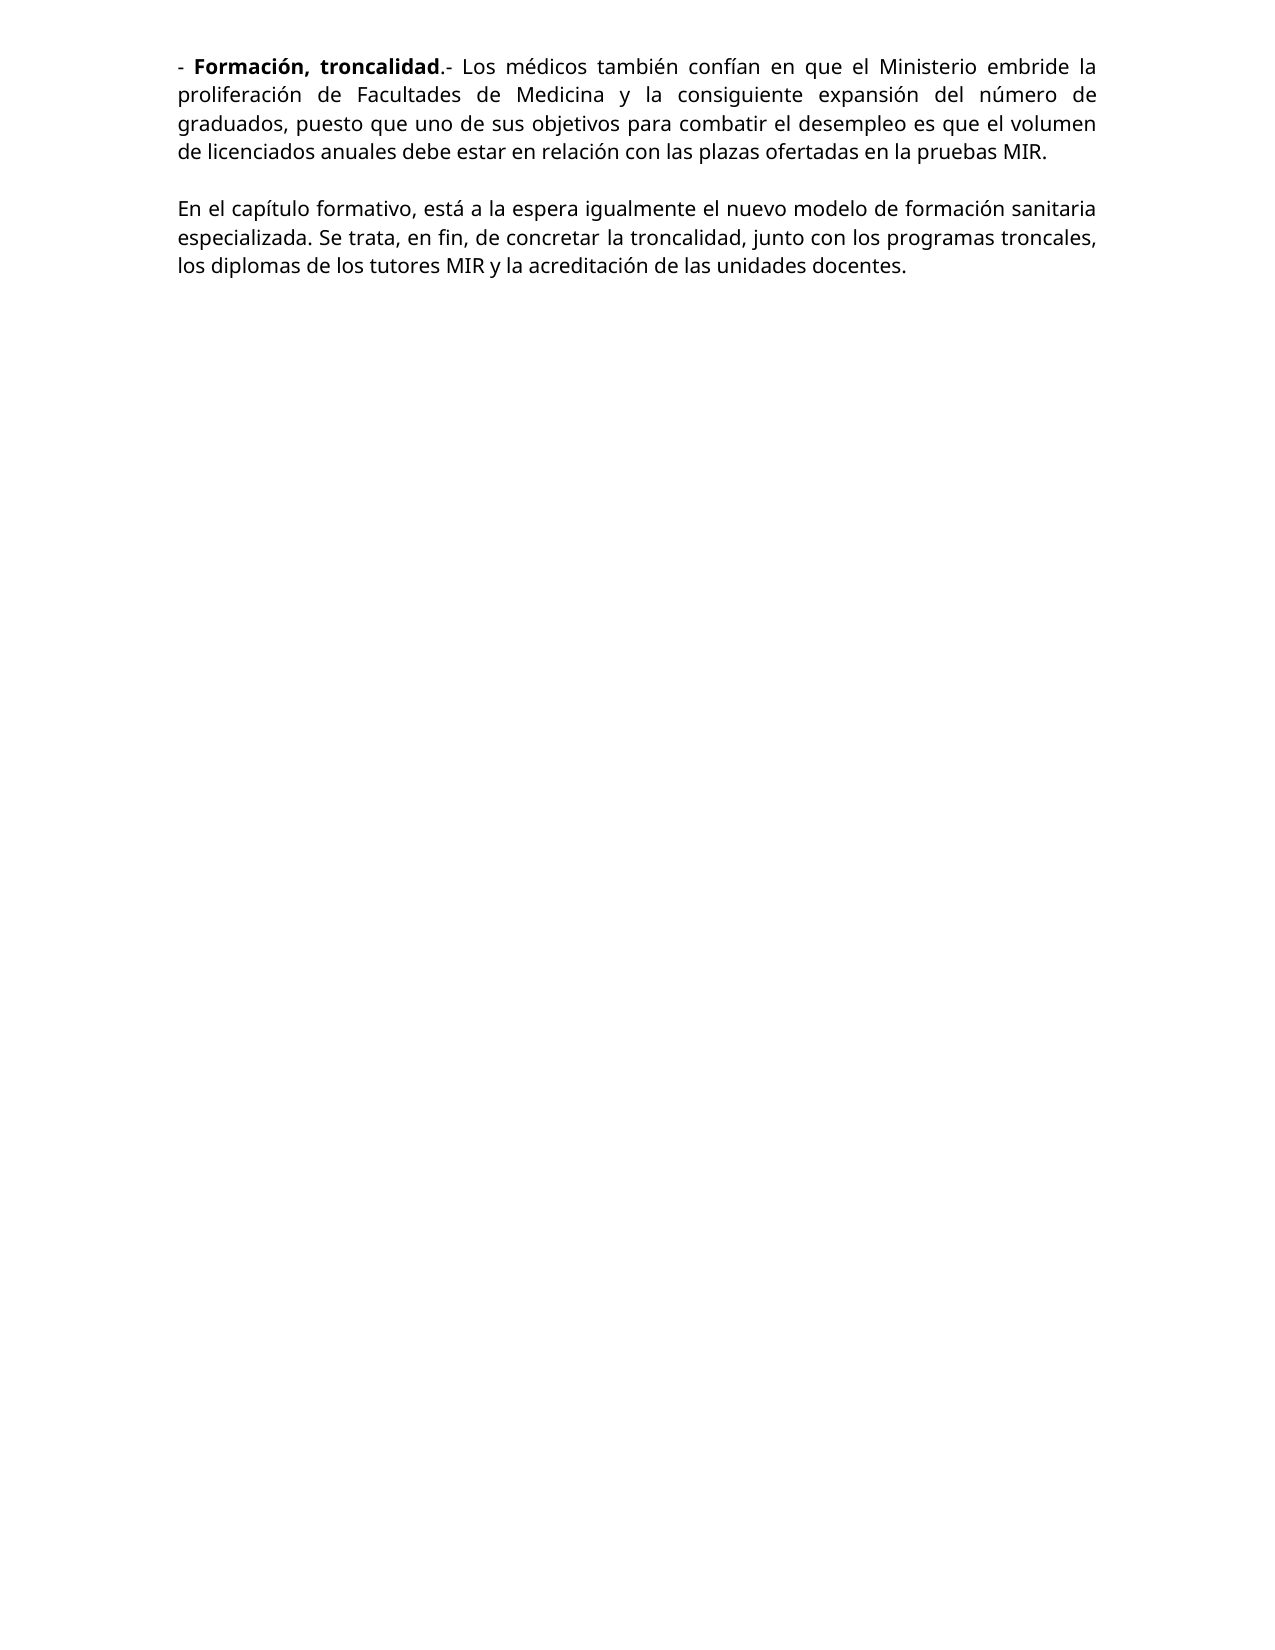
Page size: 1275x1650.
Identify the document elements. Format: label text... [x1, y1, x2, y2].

text En el capítulo formativo, está a la espera igualmente el nuevo modelo de formación sanitaria especializada. Se trata, en fin, de concretar la troncalidad, junto con los programas troncales, los diplomas de los tutores MIR y la acreditación de las unidades docentes. [177, 194, 1098, 279]
text - Formación, troncalidad.- Los médicos también confían en que el Ministerio embride la proliferación de Facultades de Medicina y la consiguiente expansión del número de graduados, puesto que uno de sus objetivos para combatir el desempleo es que el volumen de licenciados anuales debe estar en relación con las plazas ofertadas en la pruebas MIR. [177, 52, 1098, 166]
